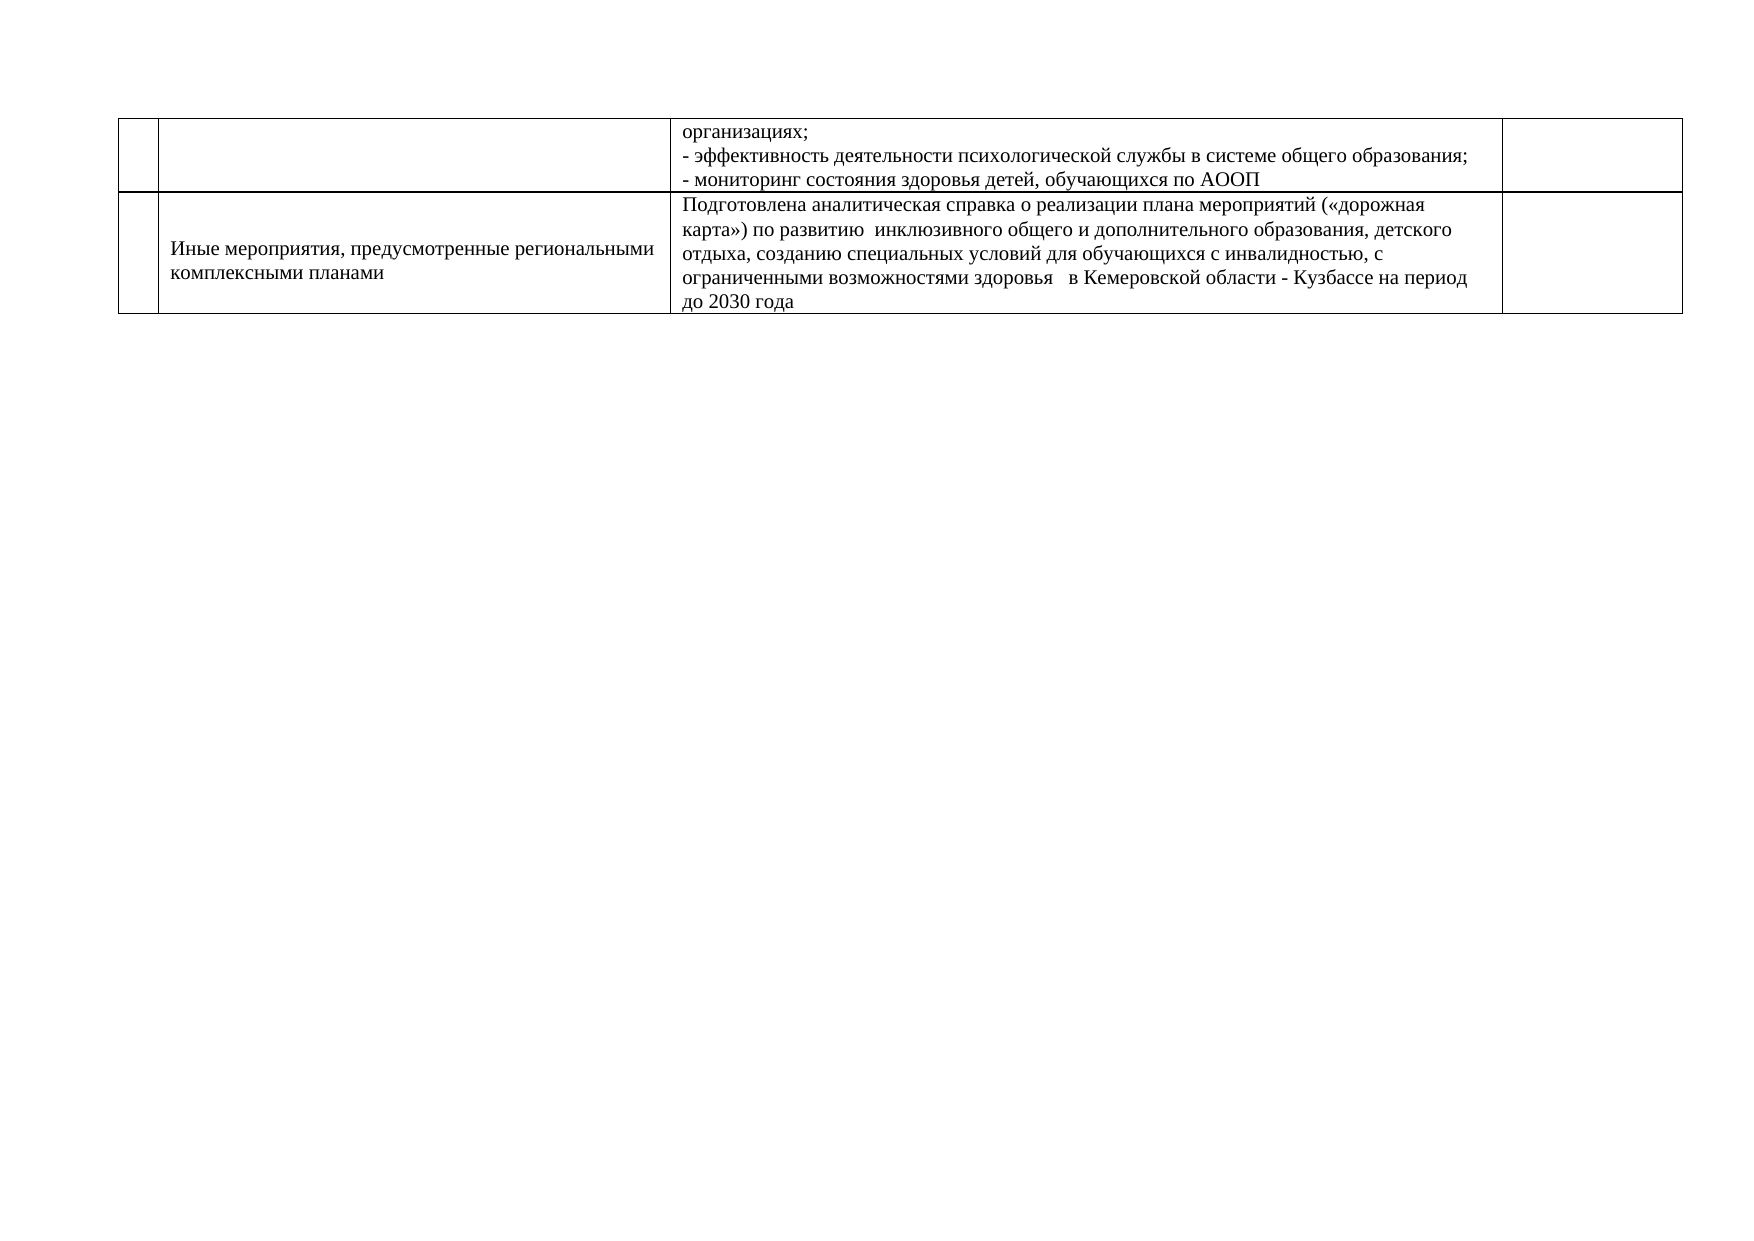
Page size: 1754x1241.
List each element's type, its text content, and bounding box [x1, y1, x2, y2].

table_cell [159, 119, 670, 191]
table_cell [671, 119, 1502, 191]
table_cell [1503, 193, 1682, 313]
table_cell Подготовлена аналитическая справка о реализации плана мероприятий («дорожная карта») по развитию инклюзивного общего и дополнительного образования, детского отдыха, созданию специальных условий для обучающихся с инвалидностью, с ограниченными возможностями здоровья в Кемеровской области - Кузбассе на период до 2030 года [671, 193, 1502, 313]
table_cell [1503, 119, 1682, 191]
table_cell Иные мероприятия, предусмотренные региональными комплексными планами [159, 193, 670, 313]
table_cell [119, 193, 158, 313]
table_cell 4 [119, 119, 158, 191]
